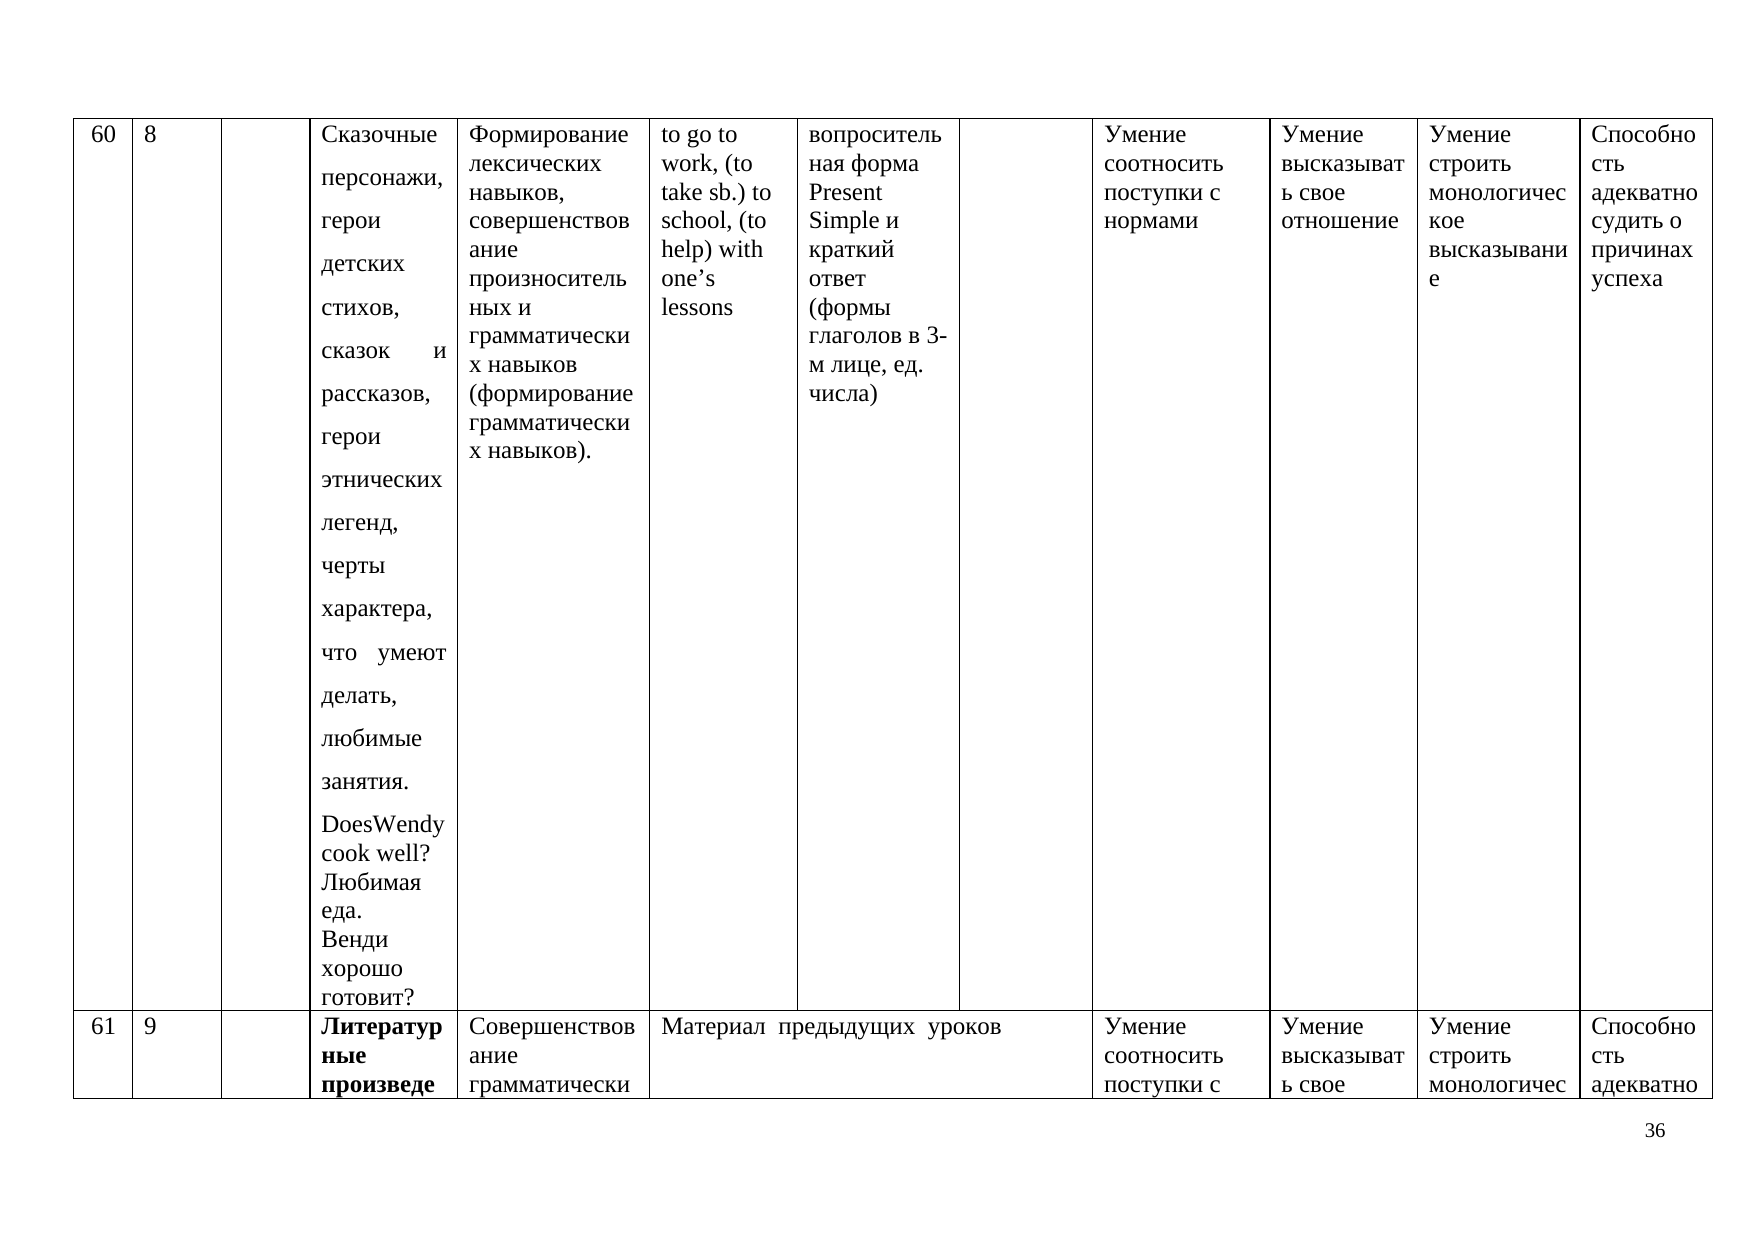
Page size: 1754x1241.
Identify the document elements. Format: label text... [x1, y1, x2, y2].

table_cell [960, 119, 1092, 1010]
table_cell [222, 119, 309, 1010]
table_cell Умение соотносить поступки с нормами [1093, 119, 1269, 1010]
table_cell [222, 1011, 309, 1098]
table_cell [1581, 1011, 1712, 1098]
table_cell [1418, 1011, 1579, 1098]
table_cell Сказочные персонажи, герои детских стихов, сказок и рассказов, герои этнических легенд, черты характера, что умеют делать, любимые занятия. DoesWendy cook well? Любимая еда. Венди хорошо готовит? [311, 119, 457, 1010]
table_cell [650, 1011, 1092, 1098]
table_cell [311, 1011, 457, 1098]
table_cell 60 [74, 119, 132, 1010]
table_cell Умение строить монологическое высказывание [1418, 119, 1579, 1010]
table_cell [1271, 1011, 1417, 1098]
table_cell 8 [133, 119, 221, 1010]
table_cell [1093, 1011, 1269, 1098]
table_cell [458, 1011, 649, 1098]
table_cell Умение высказывать свое отношение [1271, 119, 1417, 1010]
table_cell 61 [74, 1011, 132, 1098]
table_cell 9 [133, 1011, 221, 1098]
table_cell вопросительная форма Present Simple и краткий ответ (формы глаголов в 3-м лице, ед. числа) [798, 119, 959, 1010]
table_cell to go to work, (to take sb.) to school, (to help) with one’s lessons [650, 119, 797, 1010]
table_cell Формирование лексических навыков, совершенствование произносительных и грамматических навыков (формирование грамматических навыков). [458, 119, 649, 1010]
table_cell Способность адекватно судить о причинах успеха [1581, 119, 1712, 1010]
